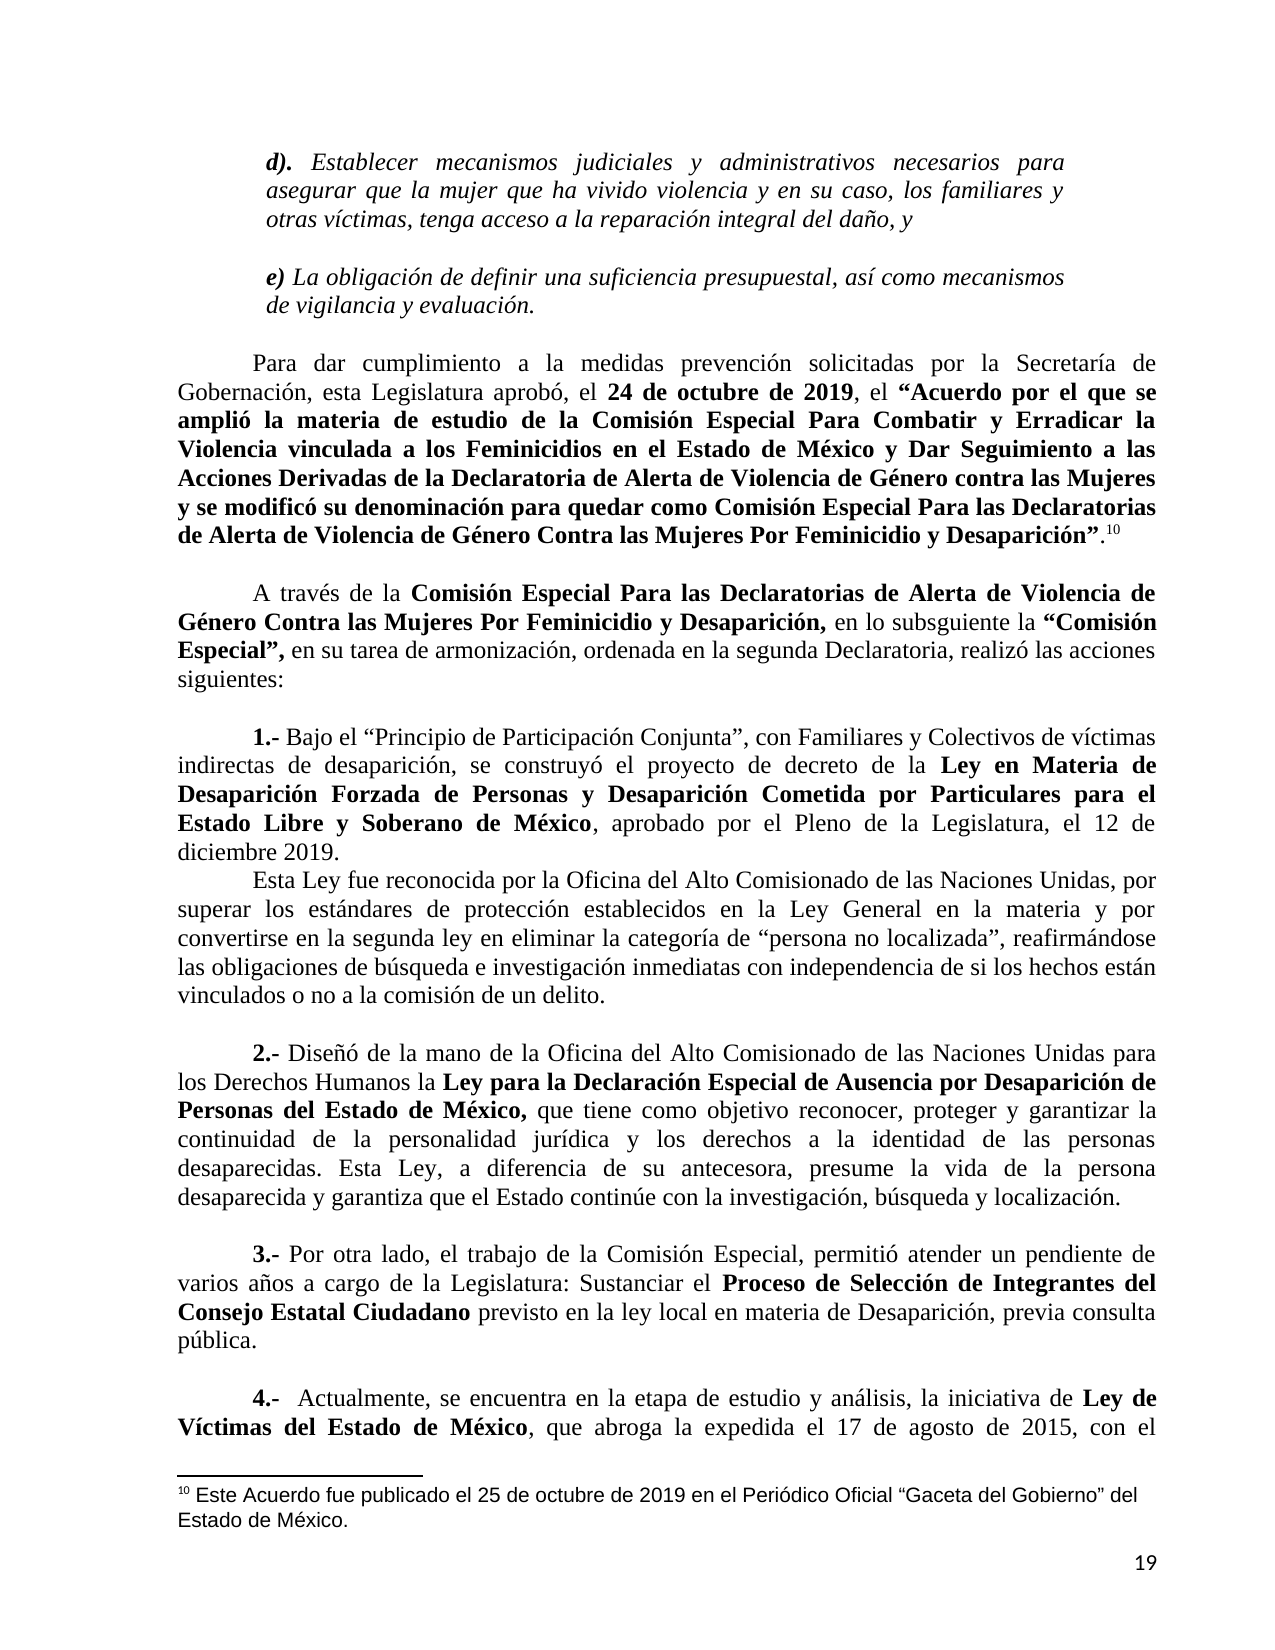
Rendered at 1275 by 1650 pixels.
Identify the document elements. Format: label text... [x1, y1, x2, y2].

text A través de la Comisión Especial Para las Declaratorias de Alerta de Violencia de Género Contra las Mujeres Por Feminicidio y Desaparición, en lo subsguiente la “Comisión Especial”, en su tarea de armonización, ordenada en la segunda Declaratoria, realizó las acciones siguientes: [177, 578, 1157, 693]
text 1.- Bajo el “Principio de Participación Conjunta”, con Familiares y Colectivos de víctimas indirectas de desaparición, se construyó el proyecto de decreto de la Ley en Materia de Desaparición Forzada de Personas y Desaparición Cometida por Particulares para el Estado Libre y Soberano de México, aprobado por el Pleno de la Legislatura, el 12 de diciembre 2019. [177, 722, 1157, 866]
text Esta Ley fue reconocida por la Oficina del Alto Comisionado de las Naciones Unidas, por superar los estándares de protección establecidos en la Ley General en la materia y por convertirse en la segunda ley en eliminar la categoría de “persona no localizada”, reafirmándose las obligaciones de búsqueda e investigación inmediatas con independencia de si los hechos están vinculados o no a la comisión de un delito. [177, 866, 1157, 1009]
text 3.- Por otra lado, el trabajo de la Comisión Especial, permitió atender un pendiente de varios años a cargo de la Legislatura: Sustanciar el Proceso de Selección de Integrantes del Consejo Estatal Ciudadano previsto en la ley local en materia de Desaparición, previa consulta pública. [177, 1239, 1157, 1354]
text 2.- Diseñó de la mano de la Oficina del Alto Comisionado de las Naciones Unidas para los Derechos Humanos la Ley para la Declaración Especial de Ausencia por Desaparición de Personas del Estado de México, que tiene como objetivo reconocer, proteger y garantizar la continuidad de la personalidad jurídica y los derechos a la identidad de las personas desaparecidas. Esta Ley, a diferencia de su antecesora, presume la vida de la persona desaparecida y garantiza que el Estado continúe con la investigación, búsqueda y localización. [177, 1038, 1157, 1211]
text d). Establecer mecanismos judiciales y administrativos necesarios para asegurar que la mujer que ha vivido violencia y en su caso, los familiares y otras víctimas, tenga acceso a la reparación integral del daño, y [266, 147, 1068, 233]
text Para dar cumplimiento a la medidas prevención solicitadas por la Secretaría de Gobernación, esta Legislatura aprobó, el 24 de octubre de 2019, el “Acuerdo por el que se amplió la materia de estudio de la Comisión Especial Para Combatir y Erradicar la Violencia vinculada a los Feminicidios en el Estado de México y Dar Seguimiento a las Acciones Derivadas de la Declaratoria de Alerta de Violencia de Género contra las Mujeres y se modificó su denominación para quedar como Comisión Especial Para las Declaratorias de Alerta de Violencia de Género Contra las Mujeres Por Feminicidio y Desaparición”. [177, 348, 1157, 549]
text e) La obligación de definir una suficiencia presupuestal, así como mecanismos de vigilancia y evaluación. [266, 262, 1068, 319]
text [177, 1383, 1157, 1441]
